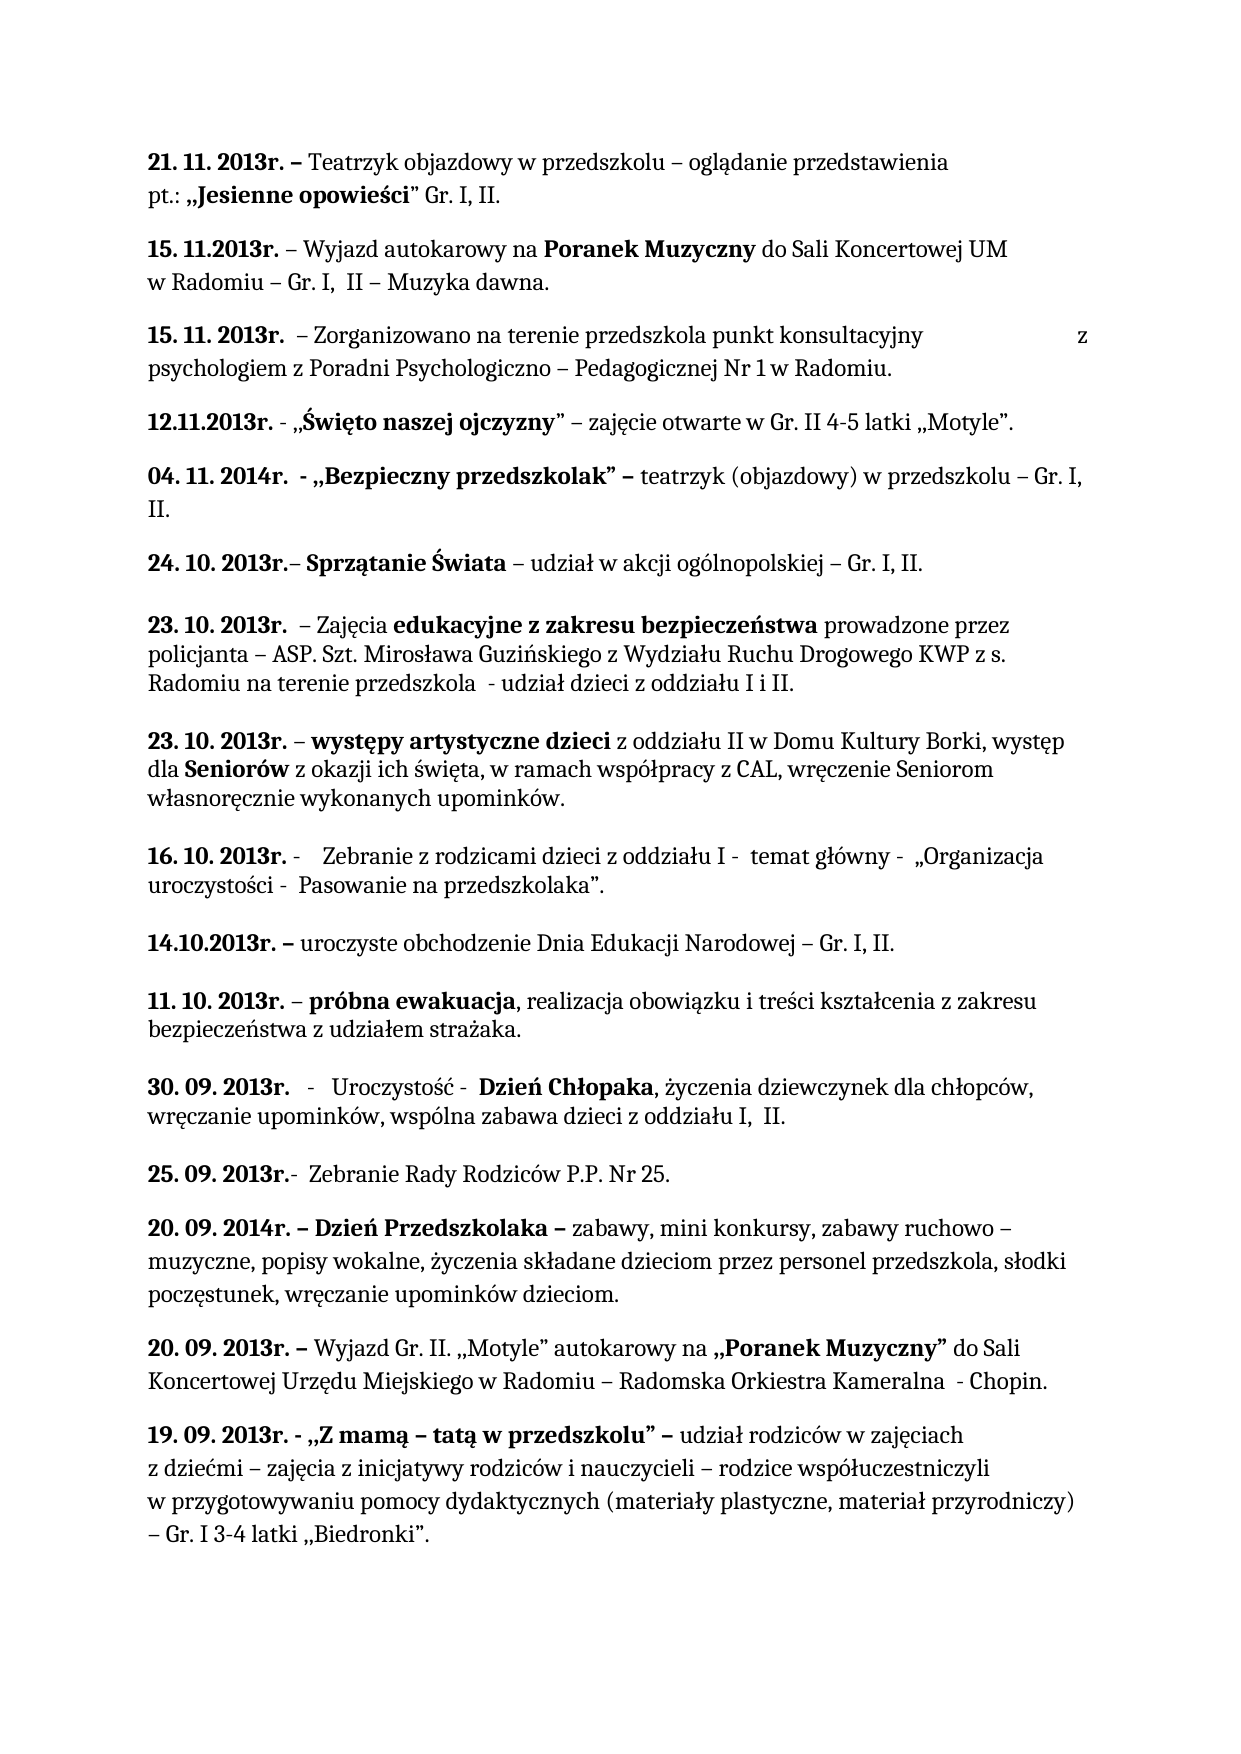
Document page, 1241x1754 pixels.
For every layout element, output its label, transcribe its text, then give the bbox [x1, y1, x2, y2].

text 20. 09. 2013r. – Wyjazd Gr. II. ,,Motyle” autokarowy na ,,Poranek Muzyczny” do Sali Koncertowej Urzędu Miejskiego w Radomiu – Radomska Orkiestra Kameralna - Chopin. [148, 1334, 1093, 1395]
text 14.10.2013r. – uroczyste obchodzenie Dnia Edukacji Narodowej – Gr. I, II. [148, 929, 1093, 957]
text 23. 10. 2013r. – Zajęcia edukacyjne z zakresu bezpieczeństwa prowadzone przez policjanta – ASP. Szt. Mirosława Guzińskiego z Wydziału Ruchu Drogowego KWP z s. Radomiu na terenie przedszkola - udział dzieci z oddziału I i II. [148, 611, 1093, 697]
text 04. 11. 2014r. - ,,Bezpieczny przedszkolak” – teatrzyk (objazdowy) w przedszkolu – Gr. I, II. [148, 462, 1093, 524]
text 20. 09. 2014r. – Dzień Przedszkolaka – zabawy, mini konkursy, zabawy ruchowo – muzyczne, popisy wokalne, życzenia składane dzieciom przez personel przedszkola, słodki poczęstunek, wręczanie upominków dzieciom. [148, 1214, 1093, 1308]
text 23. 10. 2013r. – występy artystyczne dzieci z oddziału II w Domu Kultury Borki, występ dla Seniorów z okazji ich święta, w ramach współpracy z CAL, wręczenie Seniorom własnoręcznie wykonanych upominków. [148, 727, 1093, 813]
text 15. 11.2013r. – Wyjazd autokarowy na Poranek Muzyczny do Sali Koncertowej UM w Radomiu – Gr. I, II – Muzyka dawna. [148, 234, 1093, 296]
text 11. 10. 2013r. – próbna ewakuacja, realizacja obowiązku i treści kształcenia z zakresu bezpieczeństwa z udziałem strażaka. [148, 987, 1093, 1044]
text 16. 10. 2013r. - Zebranie z rodzicami dzieci z oddziału I - temat główny - „Organizacja uroczystości - Pasowanie na przedszkolaka”. [148, 842, 1093, 899]
text 19. 09. 2013r. - ,,Z mamą – tatą w przedszkolu” – udział rodziców w zajęciach z dziećmi – zajęcia z inicjatywy rodziców i nauczycieli – rodzice współuczestniczyli w przygotowywaniu pomocy dydaktycznych (materiały plastyczne, materiał przyrodniczy) – Gr. I 3-4 latki ,,Biedronki”. [148, 1421, 1093, 1548]
text 12.11.2013r. - ,,Święto naszej ojczyzny” – zajęcie otwarte w Gr. II 4-5 latki ,,Motyle”. [148, 408, 1093, 437]
text 25. 09. 2013r.- Zebranie Rady Rodziców P.P. Nr 25. [148, 1160, 1093, 1189]
text 24. 10. 2013r.– Sprzątanie Świata – udział w akcji ogólnopolskiej – Gr. I, II. [148, 549, 1093, 578]
text 21. 11. 2013r. – Teatrzyk objazdowy w przedszkolu – oglądanie przedstawienia pt.: ,,Jesienne opowieści” Gr. I, II. [148, 148, 1093, 209]
text 30. 09. 2013r. - Uroczystość - Dzień Chłopaka, życzenia dziewczynek dla chłopców, wręczanie upominków, wspólna zabawa dzieci z oddziału I, II. [148, 1073, 1093, 1131]
text 15. 11. 2013r. – Zorganizowano na terenie przedszkola punkt konsultacyjny z psychologiem z Poradni Psychologiczno – Pedagogicznej Nr 1 w Radomiu. [148, 321, 1093, 383]
